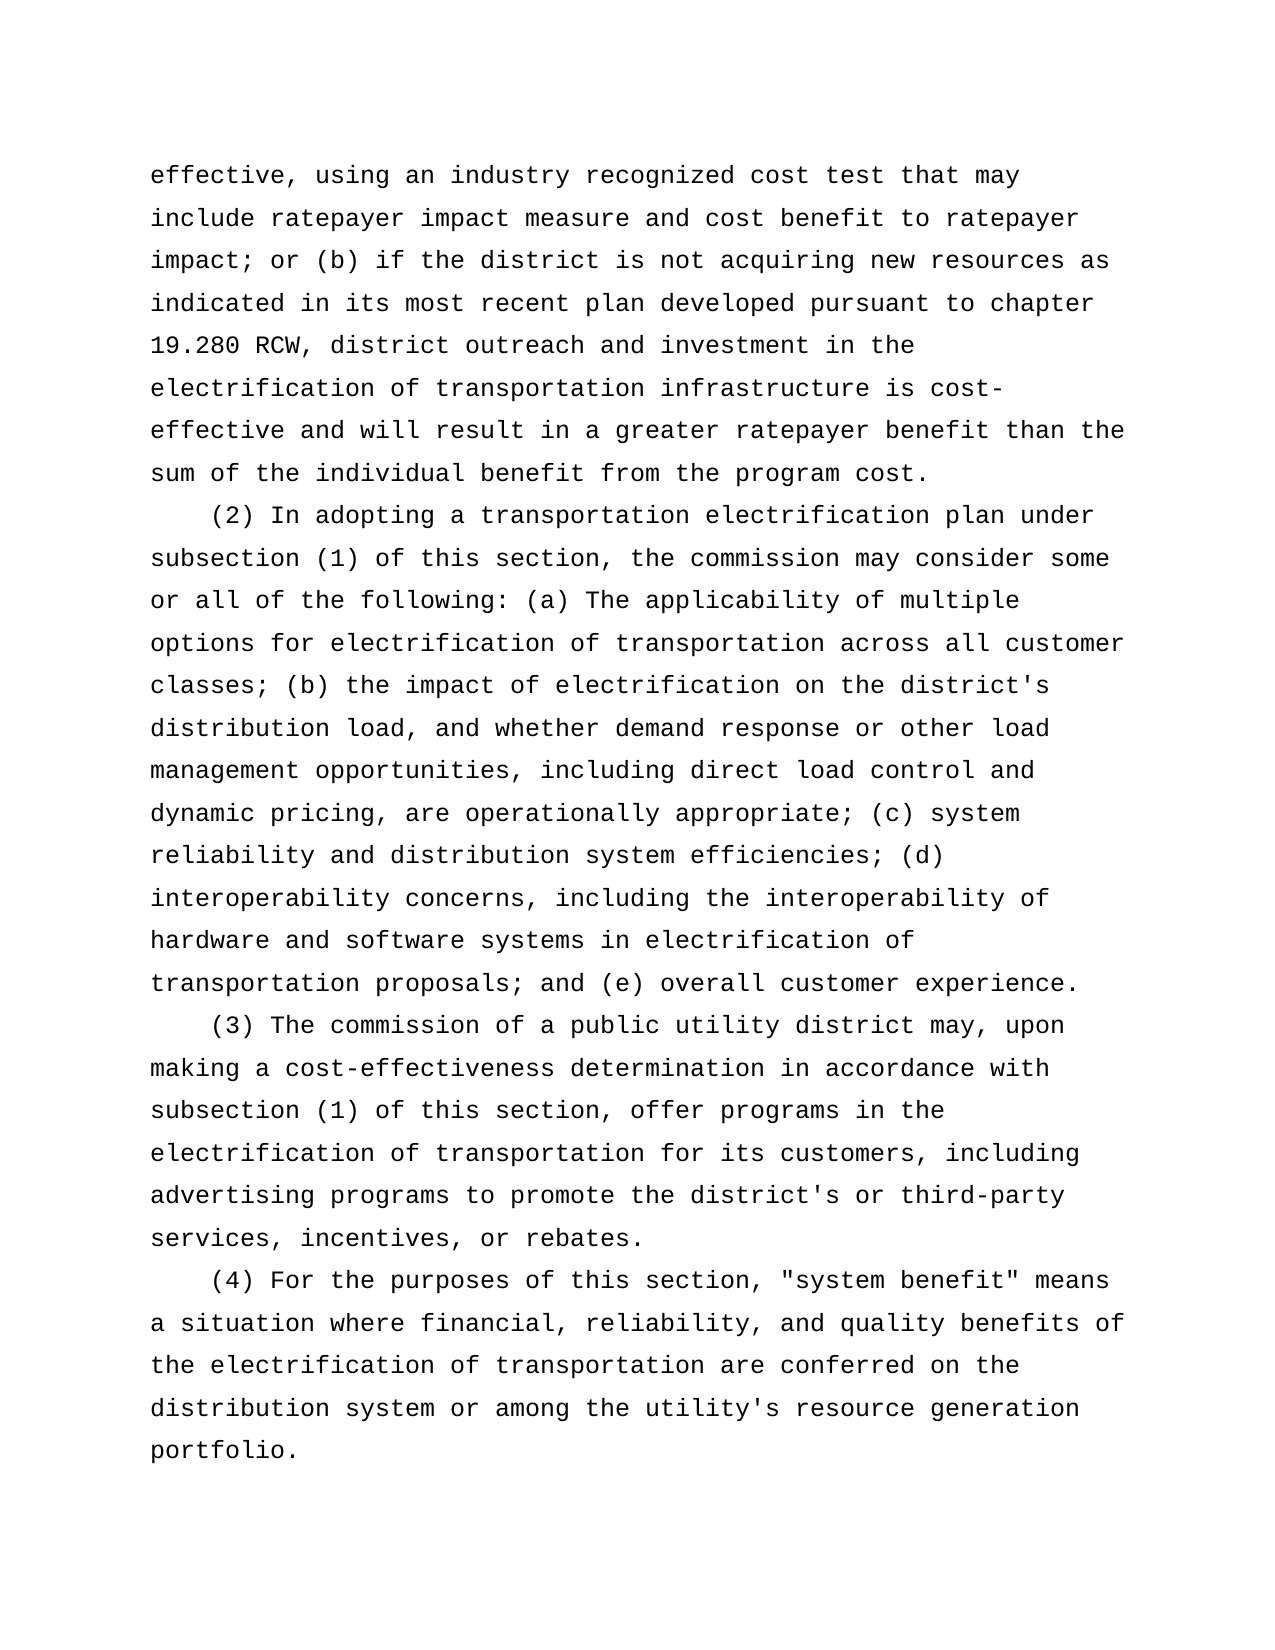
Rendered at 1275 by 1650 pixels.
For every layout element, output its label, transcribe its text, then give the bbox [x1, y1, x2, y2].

text (4) For the purposes of this section, "system benefit" means a situation where financial, reliability, and quality benefits of the electrification of transportation are conferred on the distribution system or among the utility's resource generation portfolio. [150, 1255, 1125, 1467]
text (2) In adopting a transportation electrification plan under subsection (1) of this section, the commission may consider some or all of the following: (a) The applicability of multiple options for electrification of transportation across all customer classes; (b) the impact of electrification on the district's distribution load, and whether demand response or other load management opportunities, including direct load control and dynamic pricing, are operationally appropriate; (c) system reliability and distribution system efficiencies; (d) interoperability concerns, including the interoperability of hardware and software systems in electrification of transportation proposals; and (e) overall customer experience. [150, 490, 1125, 1000]
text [150, 150, 1125, 490]
text (3) The commission of a public utility district may, upon making a cost-effectiveness determination in accordance with subsection (1) of this section, offer programs in the electrification of transportation for its customers, including advertising programs to promote the district's or third-party services, incentives, or rebates. [150, 1000, 1125, 1255]
